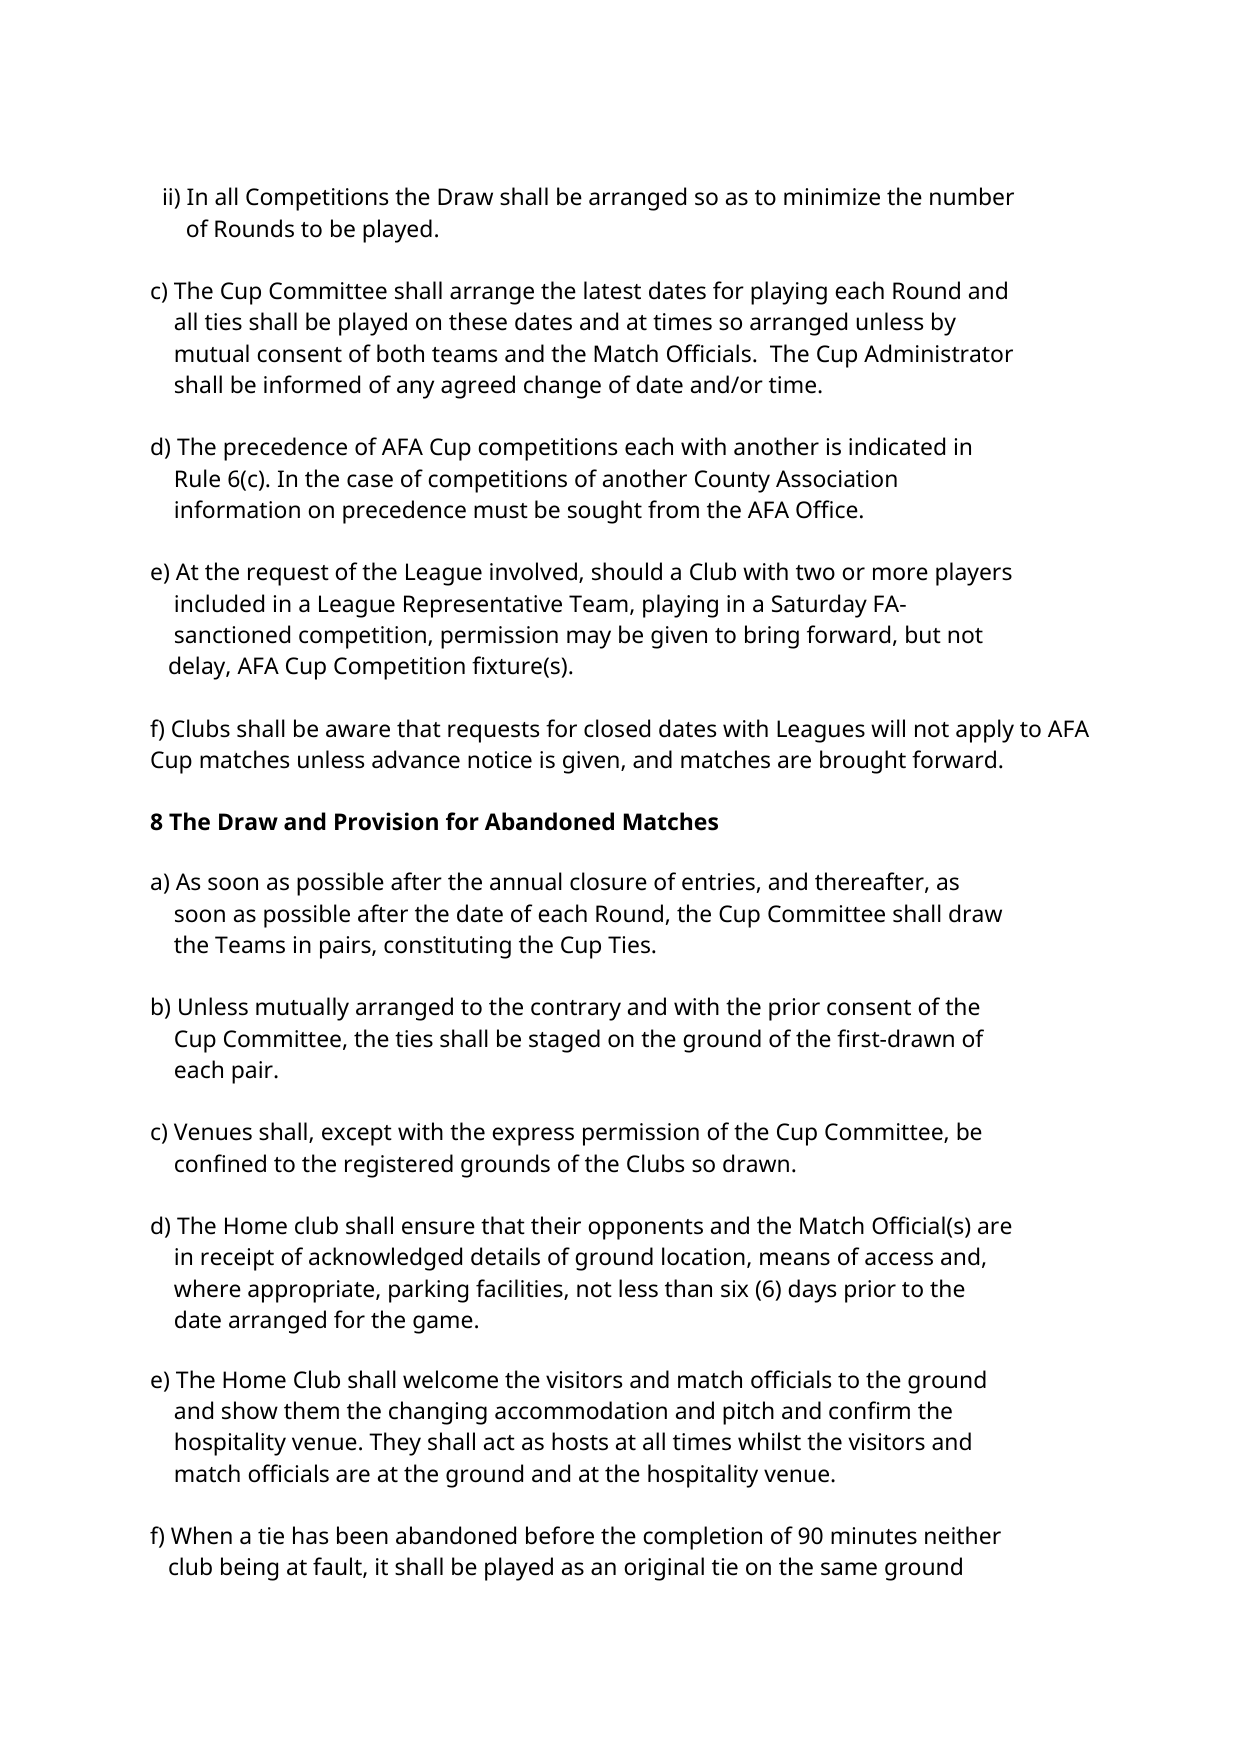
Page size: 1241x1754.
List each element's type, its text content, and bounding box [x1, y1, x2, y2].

text a) As soon as possible after the annual closure of entries, and thereafter, as [150, 866, 1090, 897]
text confined to the registered grounds of the Clubs so drawn. [150, 1147, 1090, 1179]
text and show them the changing accommodation and pitch and confirm the [150, 1395, 1090, 1426]
text where appropriate, parking facilities, not less than six (6) days prior to the [150, 1272, 1090, 1304]
text hospitality venue. They shall act as hosts at all times whilst the visitors and [150, 1426, 1090, 1457]
text c) The Cup Committee shall arrange the latest dates for playing each Round and [150, 275, 1090, 306]
text club being at fault, it shall be played as an original tie on the same ground [150, 1551, 1090, 1582]
text f) When a tie has been abandoned before the completion of 90 minutes neither [150, 1520, 1090, 1551]
text e) At the request of the League involved, should a Club with two or more players [150, 556, 1090, 587]
text b) Unless mutually arranged to the contrary and with the prior consent of the [150, 991, 1090, 1022]
text ii) In all Competitions the Draw shall be arranged so as to minimize the number [150, 181, 1090, 212]
text the Teams in pairs, constituting the Cup Ties. [150, 929, 1090, 960]
text Cup Committee, the ties shall be staged on the ground of the first-drawn of [150, 1022, 1090, 1054]
text delay, AFA Cup Competition fixture(s). [150, 650, 1090, 681]
text each pair. [150, 1054, 1090, 1085]
text in receipt of acknowledged details of ground location, means of access and, [150, 1241, 1090, 1272]
text e) The Home Club shall welcome the visitors and match officials to the ground [150, 1364, 1090, 1395]
text mutual consent of both teams and the Match Officials. The Cup Administrator [150, 337, 1090, 369]
text soon as possible after the date of each Round, the Cup Committee shall draw [150, 897, 1090, 929]
text of Rounds to be played. [150, 212, 1090, 244]
text all ties shall be played on these dates and at times so arranged unless by [150, 306, 1090, 337]
text date arranged for the game. [150, 1304, 1090, 1335]
text f) Clubs shall be aware that requests for closed dates with Leagues will not apply to AFA Cup matches unless advance notice is given, and matches are brought forward. [150, 712, 1090, 775]
text shall be informed of any agreed change of date and/or time. [150, 369, 1090, 400]
text sanctioned competition, permission may be given to bring forward, but not [150, 619, 1090, 650]
text d) The Home club shall ensure that their opponents and the Match Official(s) are [150, 1210, 1090, 1241]
text d) The precedence of AFA Cup competitions each with another is indicated in [150, 431, 1090, 462]
text c) Venues shall, except with the express permission of the Cup Committee, be [150, 1116, 1090, 1147]
text information on precedence must be sought from the AFA Office. [150, 494, 1090, 525]
text 8 The Draw and Provision for Abandoned Matches [150, 806, 1090, 837]
text included in a League Representative Team, playing in a Saturday FA- [150, 587, 1090, 619]
text match officials are at the ground and at the hospitality venue. [150, 1457, 1090, 1489]
text Rule 6(c). In the case of competitions of another County Association [150, 462, 1090, 494]
